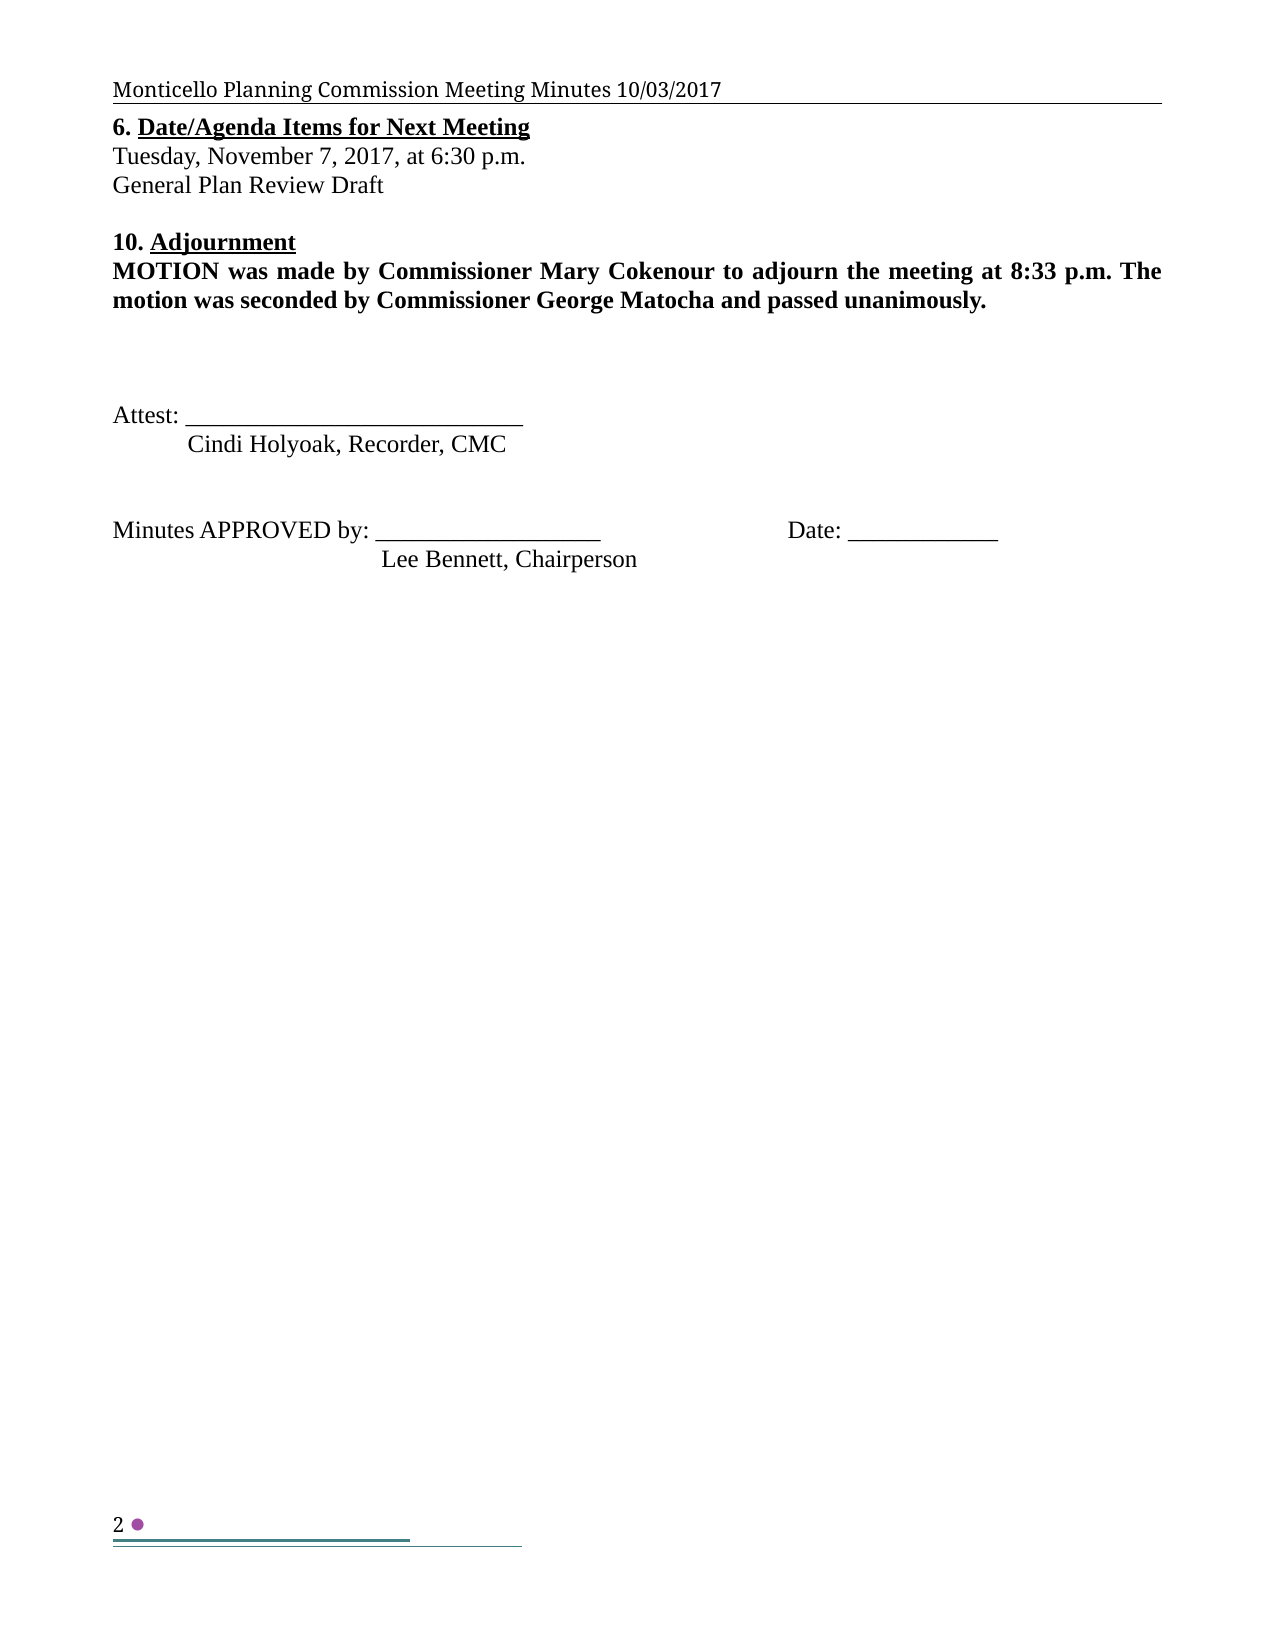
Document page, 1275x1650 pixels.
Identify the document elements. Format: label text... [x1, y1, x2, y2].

text MOTION was made by Commissioner Mary Cokenour to adjourn the meeting at 8:33 p.m. The motion was seconded by Commissioner George Matocha and passed unanimously. [112, 256, 1162, 314]
text Minutes APPROVED by: __________________ Date: ____________ [112, 515, 1162, 544]
text Attest: ___________________________ [112, 400, 1162, 429]
text 6. Date/Agenda Items for Next Meeting [112, 112, 1162, 141]
text Tuesday, November 7, 2017, at 6:30 p.m. [112, 141, 1162, 170]
text Cindi Holyoak, Recorder, CMC [112, 429, 1162, 457]
text General Plan Review Draft [112, 170, 1162, 199]
text Lee Bennett, Chairperson [112, 544, 1162, 572]
text 10. Adjournment [112, 227, 1162, 256]
